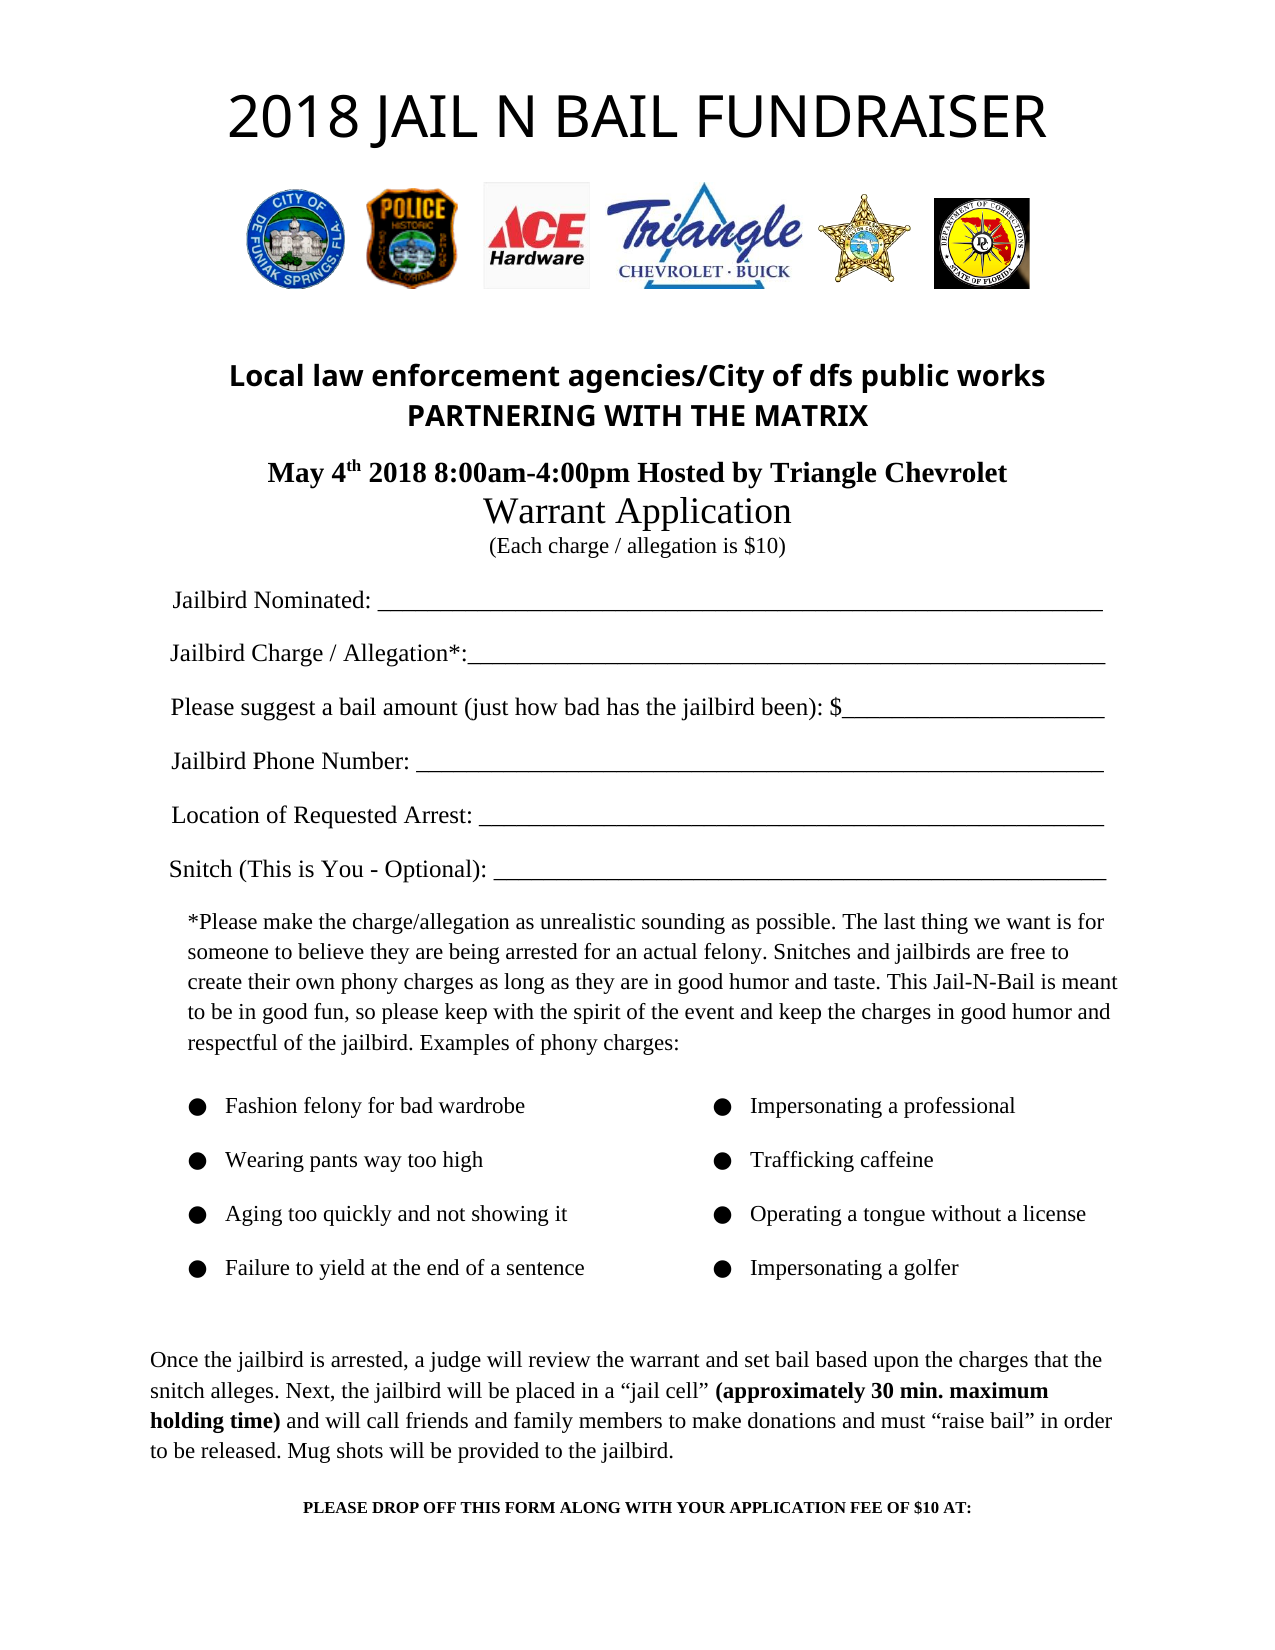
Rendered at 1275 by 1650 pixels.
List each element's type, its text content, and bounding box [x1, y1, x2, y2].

list Impersonating a professional [712, 1080, 1125, 1127]
list Fashion felony for bad wardrobe [187, 1080, 600, 1127]
text May 4th 2018 8:00am-4:00pm Hosted by Triangle Chevrolet [150, 455, 1125, 489]
text Jailbird Charge / Allegation*:___________________________________________________ [150, 638, 1125, 667]
text PLEASE DROP OFF THIS FORM ALONG WITH YOUR APPLICATION FEE OF $10 AT: [150, 1498, 1125, 1517]
list Impersonating a golfer [712, 1242, 1125, 1288]
text Snitch (This is You - Optional): _________________________________________________ [150, 854, 1125, 883]
text (Each charge / allegation is $10) [150, 532, 1125, 558]
list Trafficking caffeine [712, 1134, 1125, 1181]
picture [245, 188, 346, 289]
text Jailbird Nominated: __________________________________________________________ [150, 585, 1125, 613]
list Aging too quickly and not showing it [187, 1188, 600, 1234]
text *Please make the charge/allegation as unrealistic sounding as possible. The last thing we want is for someone to believe they are being arrested for an actual felony. Snitches and jailbirds are free to create their own phony charges as long as they are in good humor and taste. This Jail-N-Bail is meant to be in good fun, so please keep with the spirit of the event and keep the charges in good humor and respectful of the jailbird. Examples of phony charges: [187, 908, 1125, 1055]
text Please suggest a bail amount (just how bad has the jailbird been): $_____________________ [150, 692, 1125, 721]
picture [483, 182, 590, 289]
text Local law enforcement agencies/City of dfs public works [150, 355, 1125, 395]
list Wearing pants way too high [187, 1134, 600, 1181]
text Jailbird Phone Number: _______________________________________________________ [150, 746, 1125, 775]
picture [366, 188, 458, 289]
text Location of Requested Arrest: __________________________________________________ [150, 800, 1125, 829]
text PARTNERING WITH THE MATRIX [150, 395, 1125, 434]
text Once the jailbird is arrested, a judge will review the warrant and set bail based upon the charges that the snitch alleges. Next, the jailbird will be placed in a “jail cell” (approximately 30 min. maximum holding time) and will call friends and family members to make donations and must “raise bail” in order to be released. Mug shots will be provided to the jailbird. [150, 1347, 1125, 1463]
picture [605, 182, 804, 289]
picture [934, 198, 1030, 289]
picture [813, 188, 914, 289]
text Warrant Application [150, 489, 1125, 532]
list Failure to yield at the end of a sentence [187, 1242, 600, 1288]
list Operating a tongue without a license [712, 1188, 1125, 1234]
